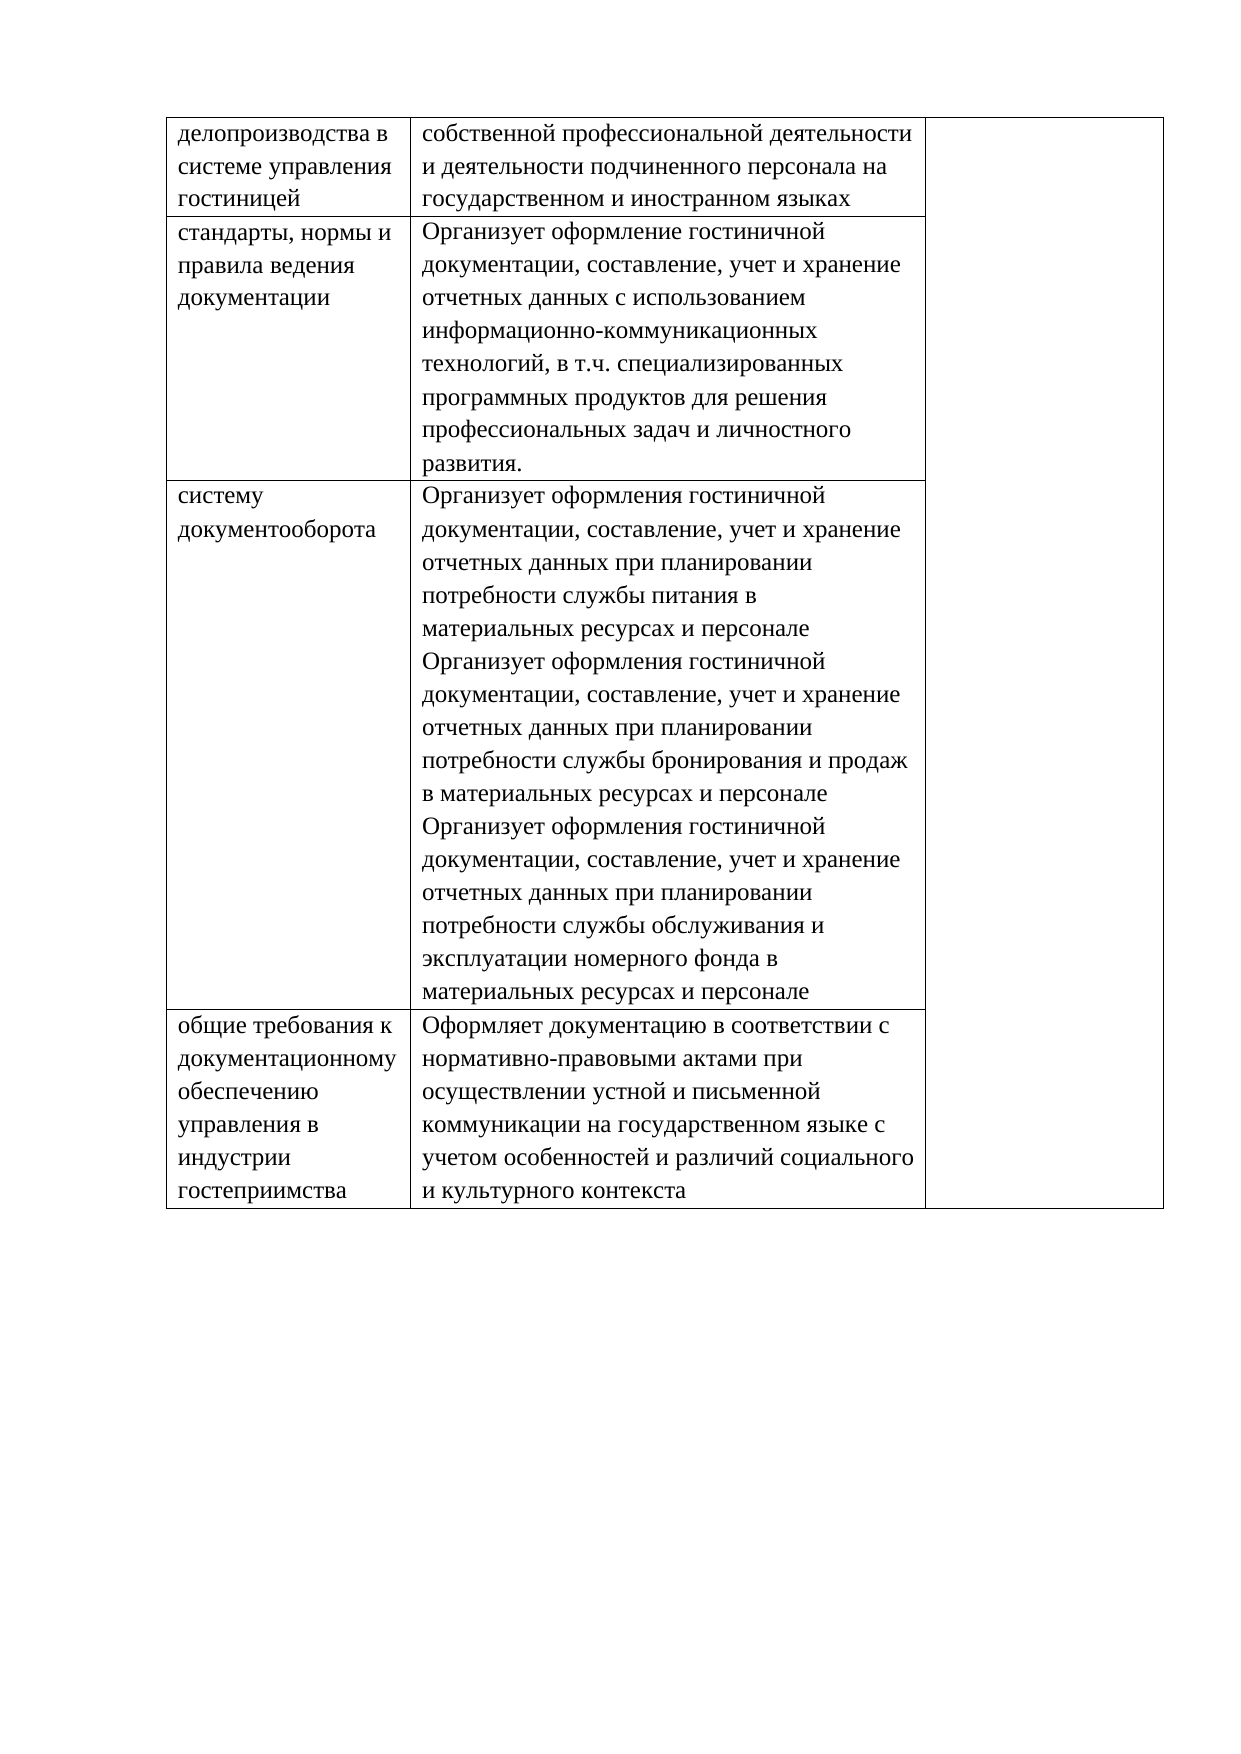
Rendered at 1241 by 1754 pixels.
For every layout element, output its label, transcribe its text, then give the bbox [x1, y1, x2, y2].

table_cell Организует оформления гостиничной документации, составление, учет и хранение отчетных данных при планировании потребности службы питания в материальных ресурсах и персонале Организует оформления гостиничной документации, составление, учет и хранение отчетных данных при планировании потребности службы бронирования и продаж в материальных ресурсах и персонале Организует оформления гостиничной документации, составление, учет и хранение отчетных данных при планировании потребности службы обслуживания и эксплуатации номерного фонда в материальных ресурсах и персонале [411, 481, 925, 1009]
table_header собственной профессиональной деятельности и деятельности подчиненного персонала на государственном и иностранном языках [411, 118, 925, 216]
table_header [926, 118, 1163, 1208]
table_cell Организует оформление гостиничной документации, составление, учет и хранение отчетных данных с использованием информационно-коммуникационных технологий, в т.ч. специализированных программных продуктов для решения профессиональных задач и личностного развития. [411, 217, 925, 480]
table_cell Оформляет документацию в соответствии с нормативно-правовыми актами при осуществлении устной и письменной коммуникации на государственном языке с учетом особенностей и различий социального и культурного контекста [411, 1010, 925, 1208]
table_header делопроизводства в системе управления гостиницей [167, 118, 410, 216]
table_cell общие требования к документационному обеспечению управления в индустрии гостеприимства [167, 1010, 410, 1208]
table_cell систему документооборота [167, 481, 410, 1009]
table_cell стандарты, нормы и правила ведения документации [167, 217, 410, 480]
